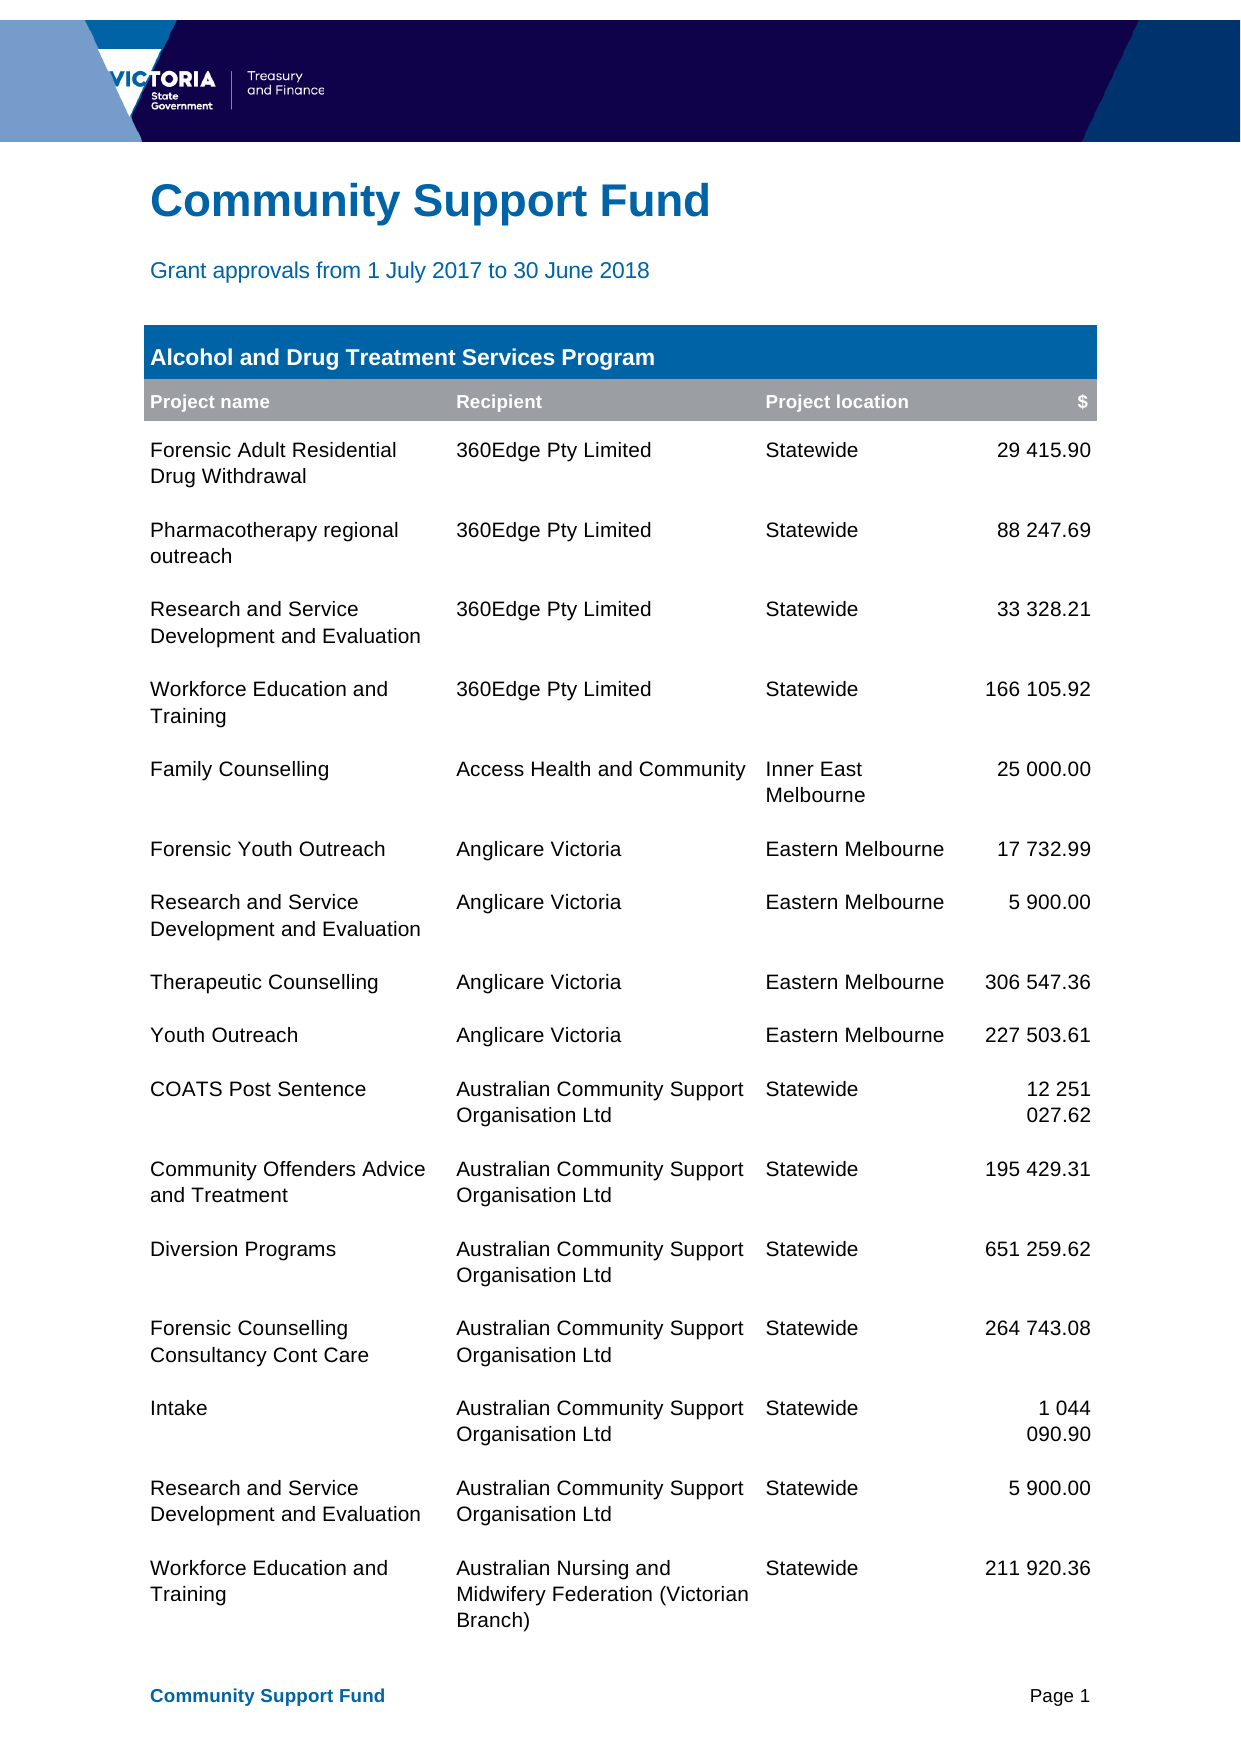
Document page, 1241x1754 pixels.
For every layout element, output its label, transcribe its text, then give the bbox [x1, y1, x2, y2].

table_cell Workforce Education and Training [144, 660, 450, 740]
table_cell Access Health and Community [450, 740, 759, 820]
table_cell 360Edge Pty Limited [450, 501, 759, 581]
table_cell Intake [144, 1379, 450, 1459]
table_cell Statewide [759, 1300, 962, 1379]
table_cell Inner East Melbourne [759, 740, 962, 820]
table_cell Family Counselling [144, 740, 450, 820]
table_cell Research and Service Development and Evaluation [144, 874, 450, 953]
table_cell Forensic Adult Residential Drug Withdrawal [144, 421, 450, 501]
table_cell COATS Post Sentence [144, 1060, 450, 1140]
table_cell Eastern Melbourne [759, 1007, 962, 1060]
table_cell Australian Community Support Organisation Ltd [450, 1379, 759, 1459]
table_cell Statewide [759, 1060, 962, 1140]
table_cell Research and Service Development and Evaluation [144, 1459, 450, 1539]
table_cell Statewide [759, 1140, 962, 1220]
table_cell Statewide [759, 1539, 962, 1645]
table_cell Eastern Melbourne [759, 820, 962, 873]
table_cell 264 743.08 [962, 1300, 1097, 1379]
table_cell Anglicare Victoria [450, 1007, 759, 1060]
table_cell 227 503.61 [962, 1007, 1097, 1060]
table_cell Statewide [759, 421, 962, 501]
table_header Alcohol and Drug Treatment Services Program [144, 325, 1097, 379]
table_cell Australian Community Support Organisation Ltd [450, 1300, 759, 1379]
table_cell 360Edge Pty Limited [450, 581, 759, 660]
table_cell Australian Community Support Organisation Ltd [450, 1220, 759, 1299]
table_cell Australian Community Support Organisation Ltd [450, 1060, 759, 1140]
table_cell Anglicare Victoria [450, 953, 759, 1007]
table_cell Forensic Youth Outreach [144, 820, 450, 873]
table_cell Youth Outreach [144, 1007, 450, 1060]
table_cell 33 328.21 [962, 581, 1097, 660]
table_cell 360Edge Pty Limited [450, 421, 759, 501]
table_cell Statewide [759, 581, 962, 660]
table_cell Statewide [759, 1379, 962, 1459]
picture [0, 20, 1241, 142]
table_cell Anglicare Victoria [450, 874, 759, 953]
table_cell 166 105.92 [962, 660, 1097, 740]
table_cell Community Offenders Advice and Treatment [144, 1140, 450, 1220]
table_cell 360Edge Pty Limited [450, 660, 759, 740]
table_cell Statewide [759, 1459, 962, 1539]
table_cell 88 247.69 [962, 501, 1097, 581]
table_cell 651 259.62 [962, 1220, 1097, 1299]
table_cell 5 900.00 [962, 874, 1097, 953]
table_cell Australian Nursing and Midwifery Federation (Victorian Branch) [450, 1539, 759, 1645]
table_cell 1 044 090.90 [962, 1379, 1097, 1459]
table_cell Australian Community Support Organisation Ltd [450, 1459, 759, 1539]
table_cell 12 251 027.62 [962, 1060, 1097, 1140]
table_cell Project name [144, 379, 450, 421]
table_cell 211 920.36 [962, 1539, 1097, 1645]
table_cell Forensic Counselling Consultancy Cont Care [144, 1300, 450, 1379]
table_cell Eastern Melbourne [759, 953, 962, 1007]
table_cell 25 000.00 [962, 740, 1097, 820]
table_cell Statewide [759, 501, 962, 581]
table_cell 17 732.99 [962, 820, 1097, 873]
table_cell Recipient [450, 379, 759, 421]
table_cell Anglicare Victoria [450, 820, 759, 873]
table_cell Diversion Programs [144, 1220, 450, 1299]
table_cell Eastern Melbourne [759, 874, 962, 953]
table_cell 29 415.90 [962, 421, 1097, 501]
table_cell $ [962, 379, 1097, 421]
table_cell 306 547.36 [962, 953, 1097, 1007]
table_cell Research and Service Development and Evaluation [144, 581, 450, 660]
table_cell Statewide [759, 660, 962, 740]
table_cell Project location [759, 379, 962, 421]
table_cell Therapeutic Counselling [144, 953, 450, 1007]
table_cell 195 429.31 [962, 1140, 1097, 1220]
table_cell Statewide [759, 1220, 962, 1299]
table_cell Pharmacotherapy regional outreach [144, 501, 450, 581]
table_cell Workforce Education and Training [144, 1539, 450, 1645]
table_cell 5 900.00 [962, 1459, 1097, 1539]
table_cell Australian Community Support Organisation Ltd [450, 1140, 759, 1220]
